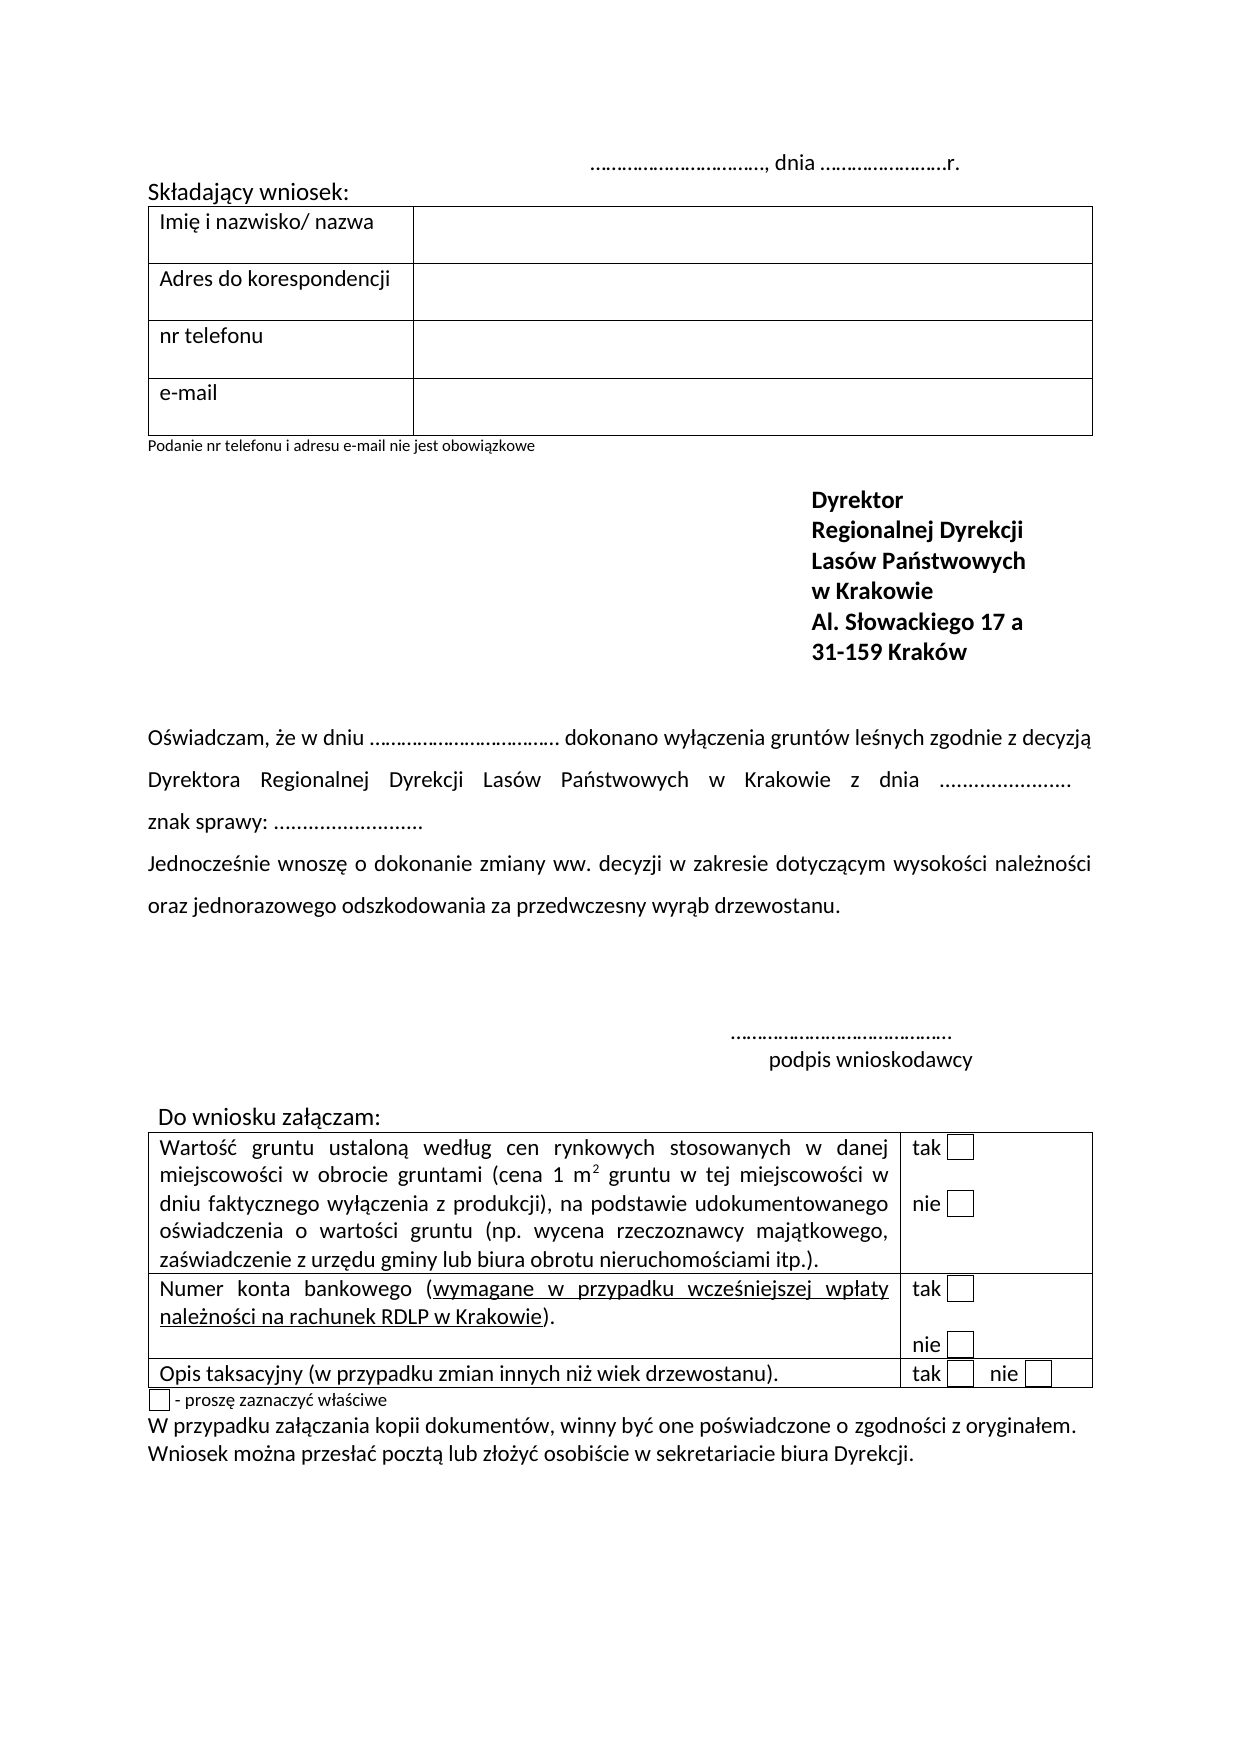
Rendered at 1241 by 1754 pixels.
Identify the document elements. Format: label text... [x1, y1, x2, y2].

table_cell tak nie [901, 1359, 1092, 1387]
table_cell nr telefonu [149, 321, 413, 377]
table_cell [414, 321, 1092, 377]
text Składający wniosek: [148, 176, 1093, 206]
text W przypadku załączania kopii dokumentów, winny być one poświadczone o zgodności z oryginałem. [148, 1411, 1093, 1439]
text w Krakowie [738, 575, 1093, 606]
table_cell Adres do korespondencji [149, 264, 413, 320]
table_header [414, 207, 1092, 263]
text Wniosek można przesłać pocztą lub złożyć osobiście w sekretariacie biura Dyrekcji. [148, 1439, 1093, 1467]
text Al. Słowackiego 17 a [738, 606, 1093, 636]
table_cell [414, 264, 1092, 320]
text podpis wnioskodawcy [148, 1045, 1093, 1073]
text Podanie nr telefonu i adresu e-mail nie jest obowiązkowe [148, 436, 1093, 456]
text Jednocześnie wnoszę o dokonanie zmiany ww. decyzji w zakresie dotyczącym wysokości należności oraz jednorazowego odszkodowania za przedwczesny wyrąb drzewostanu. [148, 849, 1093, 919]
table_cell e-mail [149, 379, 413, 434]
text …………………………………… [516, 1017, 1093, 1045]
text 31-159 Kraków [738, 636, 1093, 667]
table_cell [414, 379, 1092, 434]
table_header Imię i nazwisko/ nazwa [149, 207, 413, 263]
text - proszę zaznaczyć właściwe [148, 1388, 1093, 1411]
text Dyrektor [738, 484, 1093, 514]
table_header tak nie [901, 1133, 1092, 1273]
table_header Wartość gruntu ustaloną według cen rynkowych stosowanych w danej miejscowości w obrocie gruntami (cena gruntu w tej miejscowości w dniu faktycznego wyłączenia z produkcji), na podstawie udokumentowanego oświadczenia o wartości gruntu (np. wycena rzeczoznawcy majątkowego, zaświadczenie z urzędu gminy lub biura obrotu nieruchomościami itp.). [149, 1133, 900, 1273]
table_cell Numer konta bankowego (wymagane w przypadku wcześniejszej wpłaty należności na rachunek RDLP w Krakowie). [149, 1274, 900, 1358]
text ……………………………, dnia ……………………r. [148, 148, 1093, 176]
text Regionalnej Dyrekcji [738, 514, 1093, 545]
text Oświadczam, że w dniu ……………………………… dokonano wyłączenia gruntów leśnych zgodnie z decyzją Dyrektora Regionalnej Dyrekcji Lasów Państwowych w Krakowie z dnia ....................... znak sprawy: .......................... [148, 723, 1093, 835]
table_cell tak nie [901, 1274, 1092, 1358]
text Lasów Państwowych [738, 545, 1093, 575]
table_cell Opis taksacyjny (w przypadku zmian innych niż wiek drzewostanu). [149, 1359, 900, 1387]
text Do wniosku załączam: [148, 1101, 1093, 1132]
